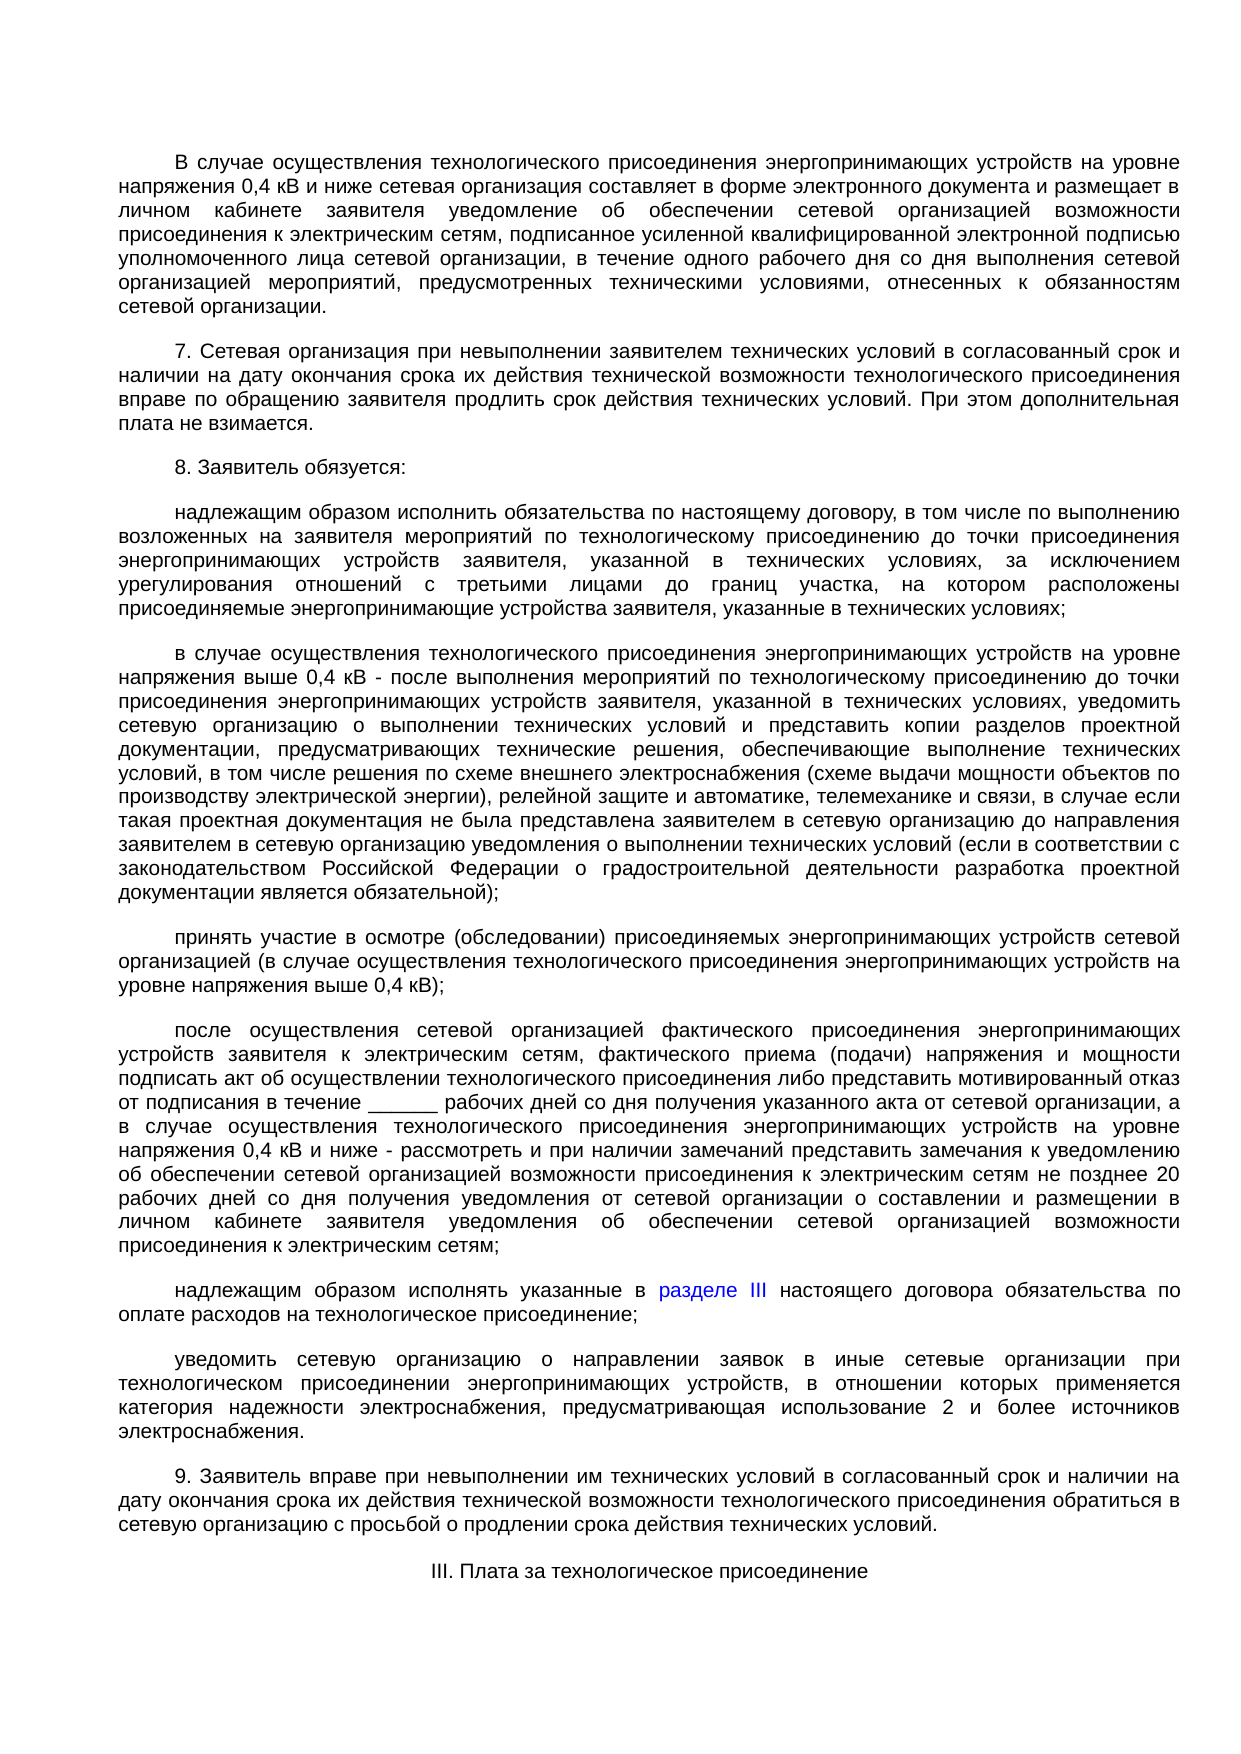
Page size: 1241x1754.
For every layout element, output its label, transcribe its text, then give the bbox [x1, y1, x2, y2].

text принять участие в осмотре (обследовании) присоединяемых энергопринимающих устройств сетевой организацией (в случае осуществления технологического присоединения энергопринимающих устройств на уровне напряжения выше 0,4 кВ); [118, 925, 1181, 997]
text в случае осуществления технологического присоединения энергопринимающих устройств на уровне напряжения выше 0,4 кВ - после выполнения мероприятий по технологическому присоединению до точки присоединения энергопринимающих устройств заявителя, указанной в технических условиях, уведомить сетевую организацию о выполнении технических условий и представить копии разделов проектной документации, предусматривающих технические решения, обеспечивающие выполнение технических условий, в том числе решения по схеме внешнего электроснабжения (схеме выдачи мощности объектов по производству электрической энергии), релейной защите и автоматике, телемеханике и связи, в случае если такая проектная документация не была представлена заявителем в сетевую организацию до направления заявителем в сетевую организацию уведомления о выполнении технических условий (если в соответствии с законодательством Российской Федерации о градостроительной деятельности разработка проектной документации является обязательной); [118, 641, 1181, 904]
text III. Плата за технологическое присоединение [118, 1559, 1181, 1583]
text уведомить сетевую организацию о направлении заявок в иные сетевые организации при технологическом присоединении энергопринимающих устройств, в отношении которых применяется категория надежности электроснабжения, предусматривающая использование 2 и более источников электроснабжения. [118, 1347, 1181, 1443]
text надлежащим образом исполнить обязательства по настоящему договору, в том числе по выполнению возложенных на заявителя мероприятий по технологическому присоединению до точки присоединения энергопринимающих устройств заявителя, указанной в технических условиях, за исключением урегулирования отношений с третьими лицами до границ участка, на котором расположены присоединяемые энергопринимающие устройства заявителя, указанные в технических условиях; [118, 500, 1181, 620]
text 9. Заявитель вправе при невыполнении им технических условий в согласованный срок и наличии на дату окончания срока их действия технической возможности технологического присоединения обратиться в сетевую организацию с просьбой о продлении срока действия технических условий. [118, 1463, 1181, 1535]
text после осуществления сетевой организацией фактического присоединения энергопринимающих устройств заявителя к электрическим сетям, фактического приема (подачи) напряжения и мощности подписать акт об осуществлении технологического присоединения либо представить мотивированный отказ от подписания в течение ______ рабочих дней со дня получения указанного акта от сетевой организации, а в случае осуществления технологического присоединения энергопринимающих устройств на уровне напряжения 0,4 кВ и ниже - рассмотреть и при наличии замечаний представить замечания к уведомлению об обеспечении сетевой организацией возможности присоединения к электрическим сетям не позднее 20 рабочих дней со дня получения уведомления от сетевой организации о составлении и размещении в личном кабинете заявителя уведомления об обеспечении сетевой организацией возможности присоединения к электрическим сетям; [118, 1018, 1181, 1257]
text 8. Заявитель обязуется: [118, 455, 1181, 479]
text надлежащим образом исполнять указанные в разделе III настоящего договора обязательства по оплате расходов на технологическое присоединение; [118, 1278, 1181, 1326]
text В случае осуществления технологического присоединения энергопринимающих устройств на уровне напряжения 0,4 кВ и ниже сетевая организация составляет в форме электронного документа и размещает в личном кабинете заявителя уведомление об обеспечении сетевой организацией возможности присоединения к электрическим сетям, подписанное усиленной квалифицированной электронной подписью уполномоченного лица сетевой организации, в течение одного рабочего дня со дня выполнения сетевой организацией мероприятий, предусмотренных техническими условиями, отнесенных к обязанностям сетевой организации. [118, 150, 1181, 318]
text 7. Сетевая организация при невыполнении заявителем технических условий в согласованный срок и наличии на дату окончания срока их действия технической возможности технологического присоединения вправе по обращению заявителя продлить срок действия технических условий. При этом дополнительная плата не взимается. [118, 338, 1181, 434]
